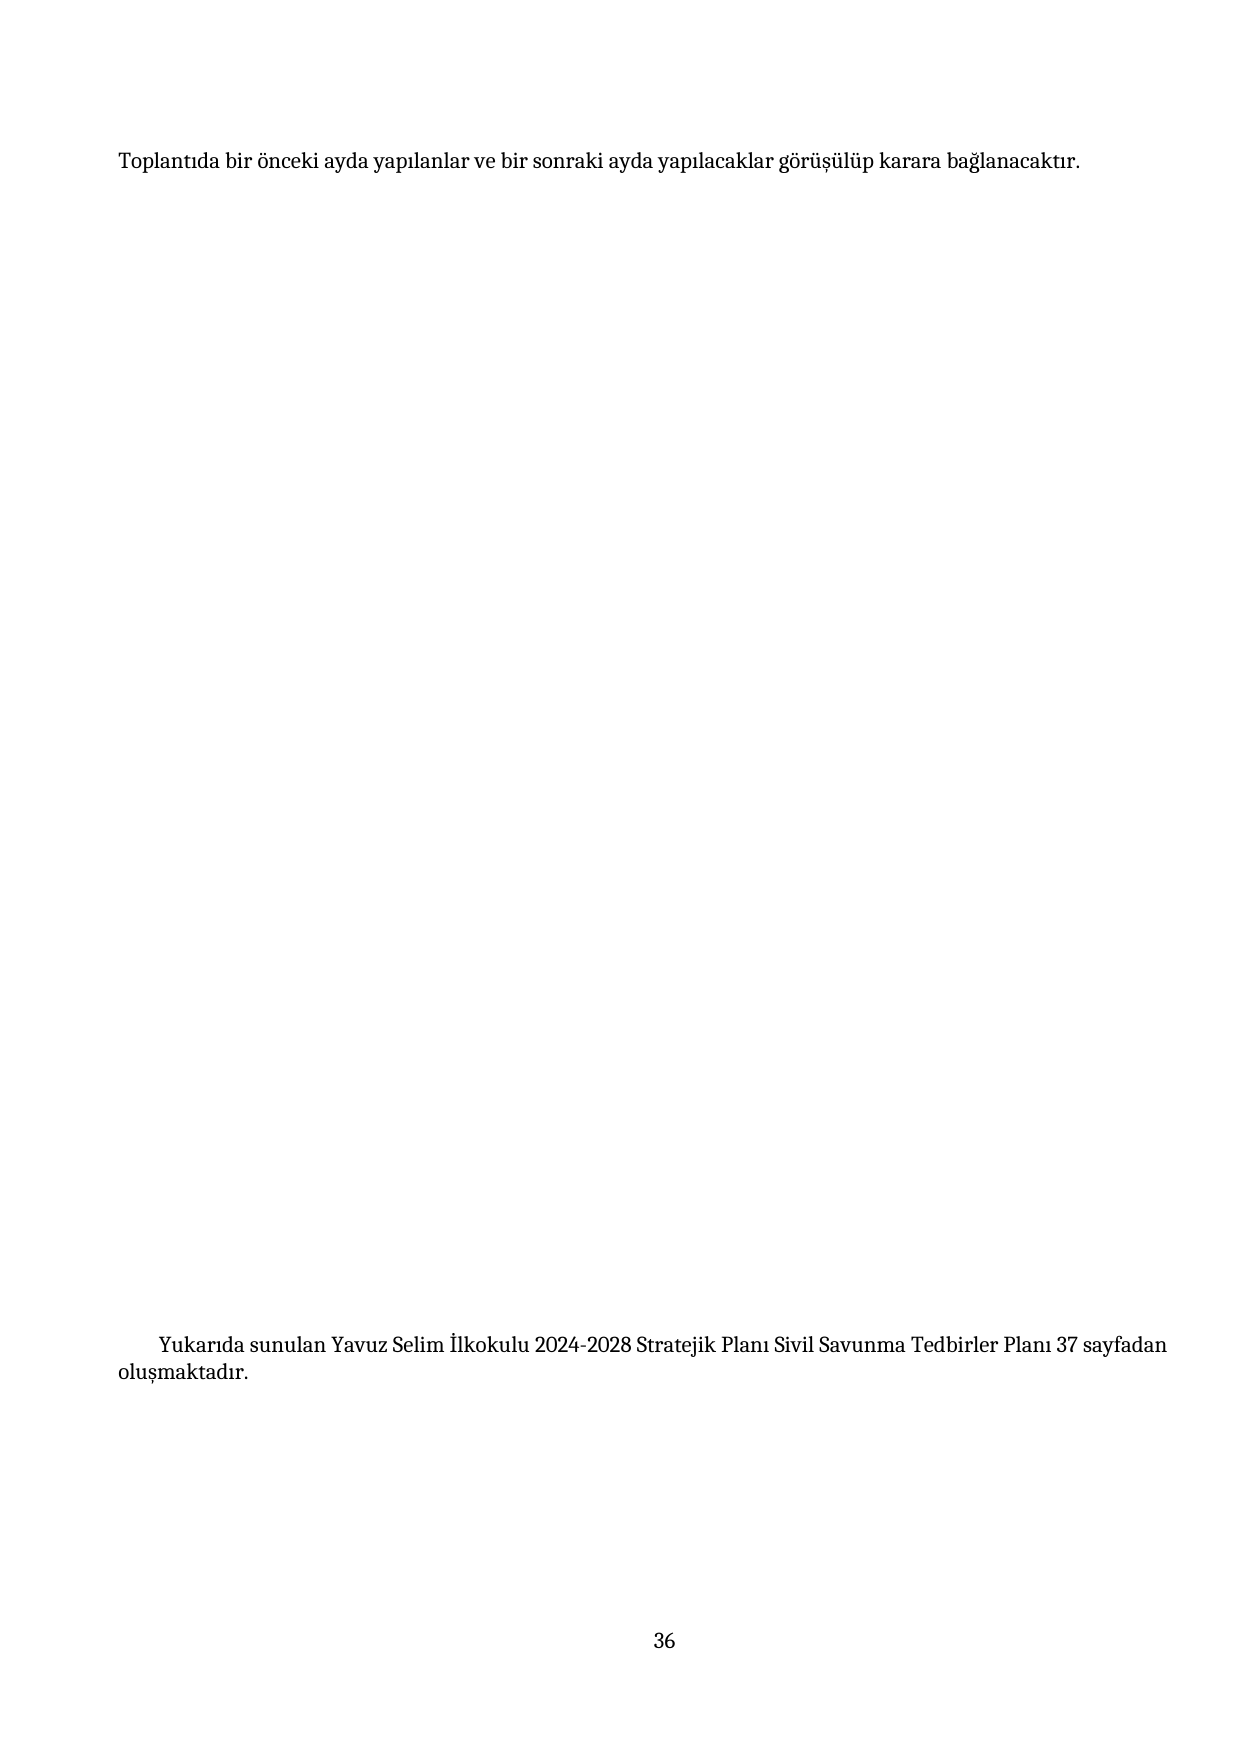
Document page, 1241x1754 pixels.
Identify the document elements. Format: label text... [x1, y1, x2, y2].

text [118, 148, 1211, 174]
text Yukarıda sunulan Yavuz Selim İlkokulu 2024-2028 Stratejik Planı Sivil Savunma Tedbirler Planı 37 sayfadan oluşmaktadır. [118, 1332, 1211, 1385]
